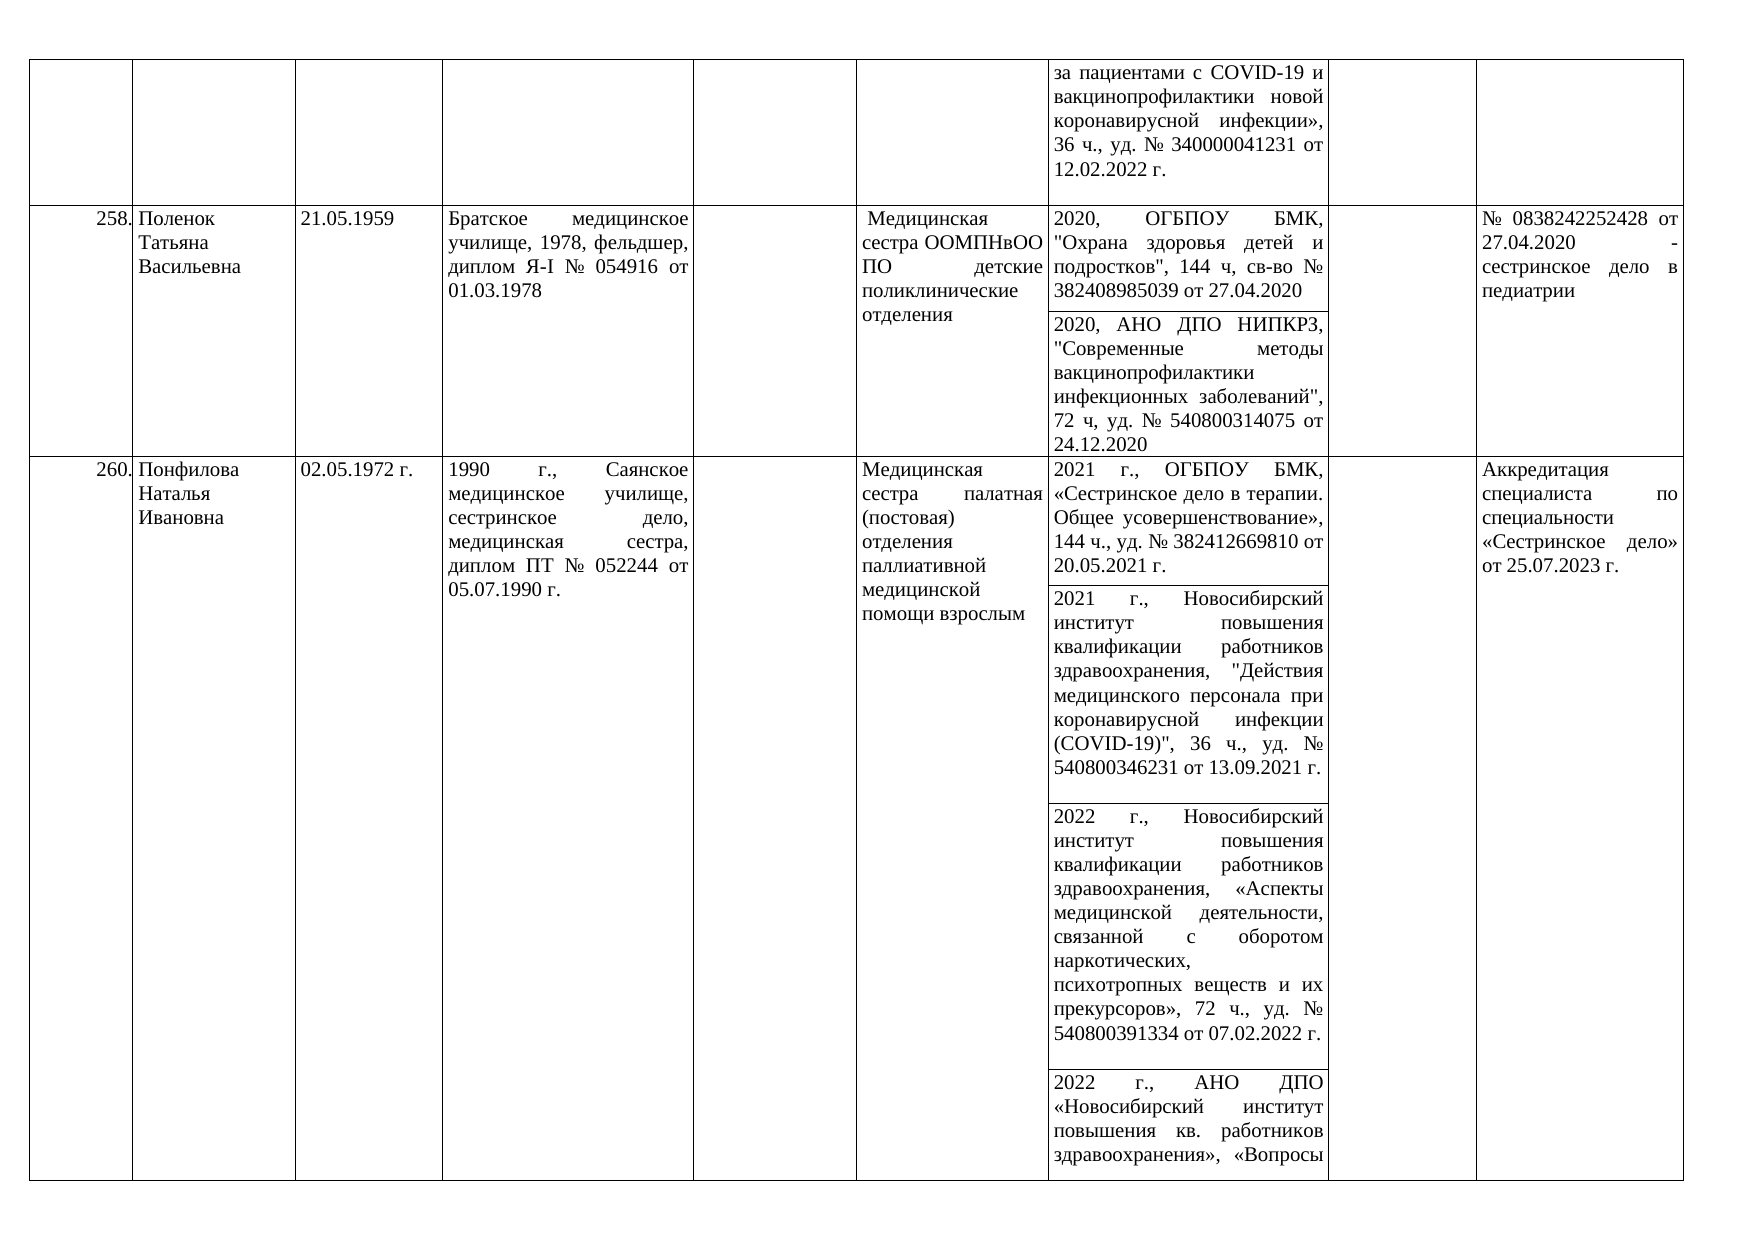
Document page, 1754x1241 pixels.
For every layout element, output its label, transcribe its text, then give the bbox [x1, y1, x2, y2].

table_cell 21.05.1959 [296, 206, 442, 456]
table_cell [694, 457, 856, 1180]
table_cell [1329, 206, 1476, 456]
table_cell 2020, АНО ДПО НИПКРЗ, "Современные методы вакцинопрофилактики инфекционных заболеваний", 72 ч, уд. № 540800314075 от 24.12.2020 [1049, 312, 1328, 456]
table_cell Поленок Татьяна Васильевна [133, 206, 295, 456]
table_cell [1329, 457, 1476, 1180]
table_cell 1990 г., Саянское медицинское училище, сестринское дело, медицинская сестра, диплом ПТ № 052244 от 05.07.1990 г. [443, 457, 693, 1180]
table_cell [30, 457, 132, 1180]
table_cell 02.05.1972 г. [296, 457, 442, 1180]
table_cell [30, 206, 132, 456]
table_cell Медицинская сестра ООМПНвОО ПО детские поликлинические отделения [857, 206, 1048, 456]
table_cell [1049, 1070, 1328, 1180]
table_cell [1049, 60, 1328, 204]
table_cell Аккредитация специалиста по специальности «Сестринское дело» от 25.07.2023 г. [1477, 457, 1683, 1180]
table_cell 2021 г., ОГБПОУ БМК, «Сестринское дело в терапии. Общее усовершенствование», 144 ч., уд. № 382412669810 от 20.05.2021 г. [1049, 457, 1328, 585]
table_cell Братское медицинское училище, 1978, фельдшер, диплом Я-I № 054916 от 01.03.1978 [443, 206, 693, 456]
table_cell Медицинская сестра палатная (постовая) отделения паллиативной медицинской помощи взрослым [857, 457, 1048, 1180]
table_cell [694, 206, 856, 456]
table_cell Понфилова Наталья Ивановна [133, 457, 295, 1180]
table_cell 2021 г., Новосибирский институт повышения квалификации работников здравоохранения, "Действия медицинского персонала при коронавирусной инфекции (COVID-19)", 36 ч., уд. № 540800346231 от 13.09.2021 г. [1049, 586, 1328, 803]
table_cell 2020, ОГБПОУ БМК, "Охрана здоровья детей и подростков", 144 ч, св-во № 382408985039 от 27.04.2020 [1049, 206, 1328, 311]
table_cell 2022 г., Новосибирский институт повышения квалификации работников здравоохранения, «Аспекты медицинской деятельности, связанной с оборотом наркотических, психотропных веществ и их прекурсоров», 72 ч., уд. № 540800391334 от 07.02.2022 г. [1049, 804, 1328, 1068]
table_cell № 0838242252428 от 27.04.2020 - сестринское дело в педиатрии [1477, 206, 1683, 456]
